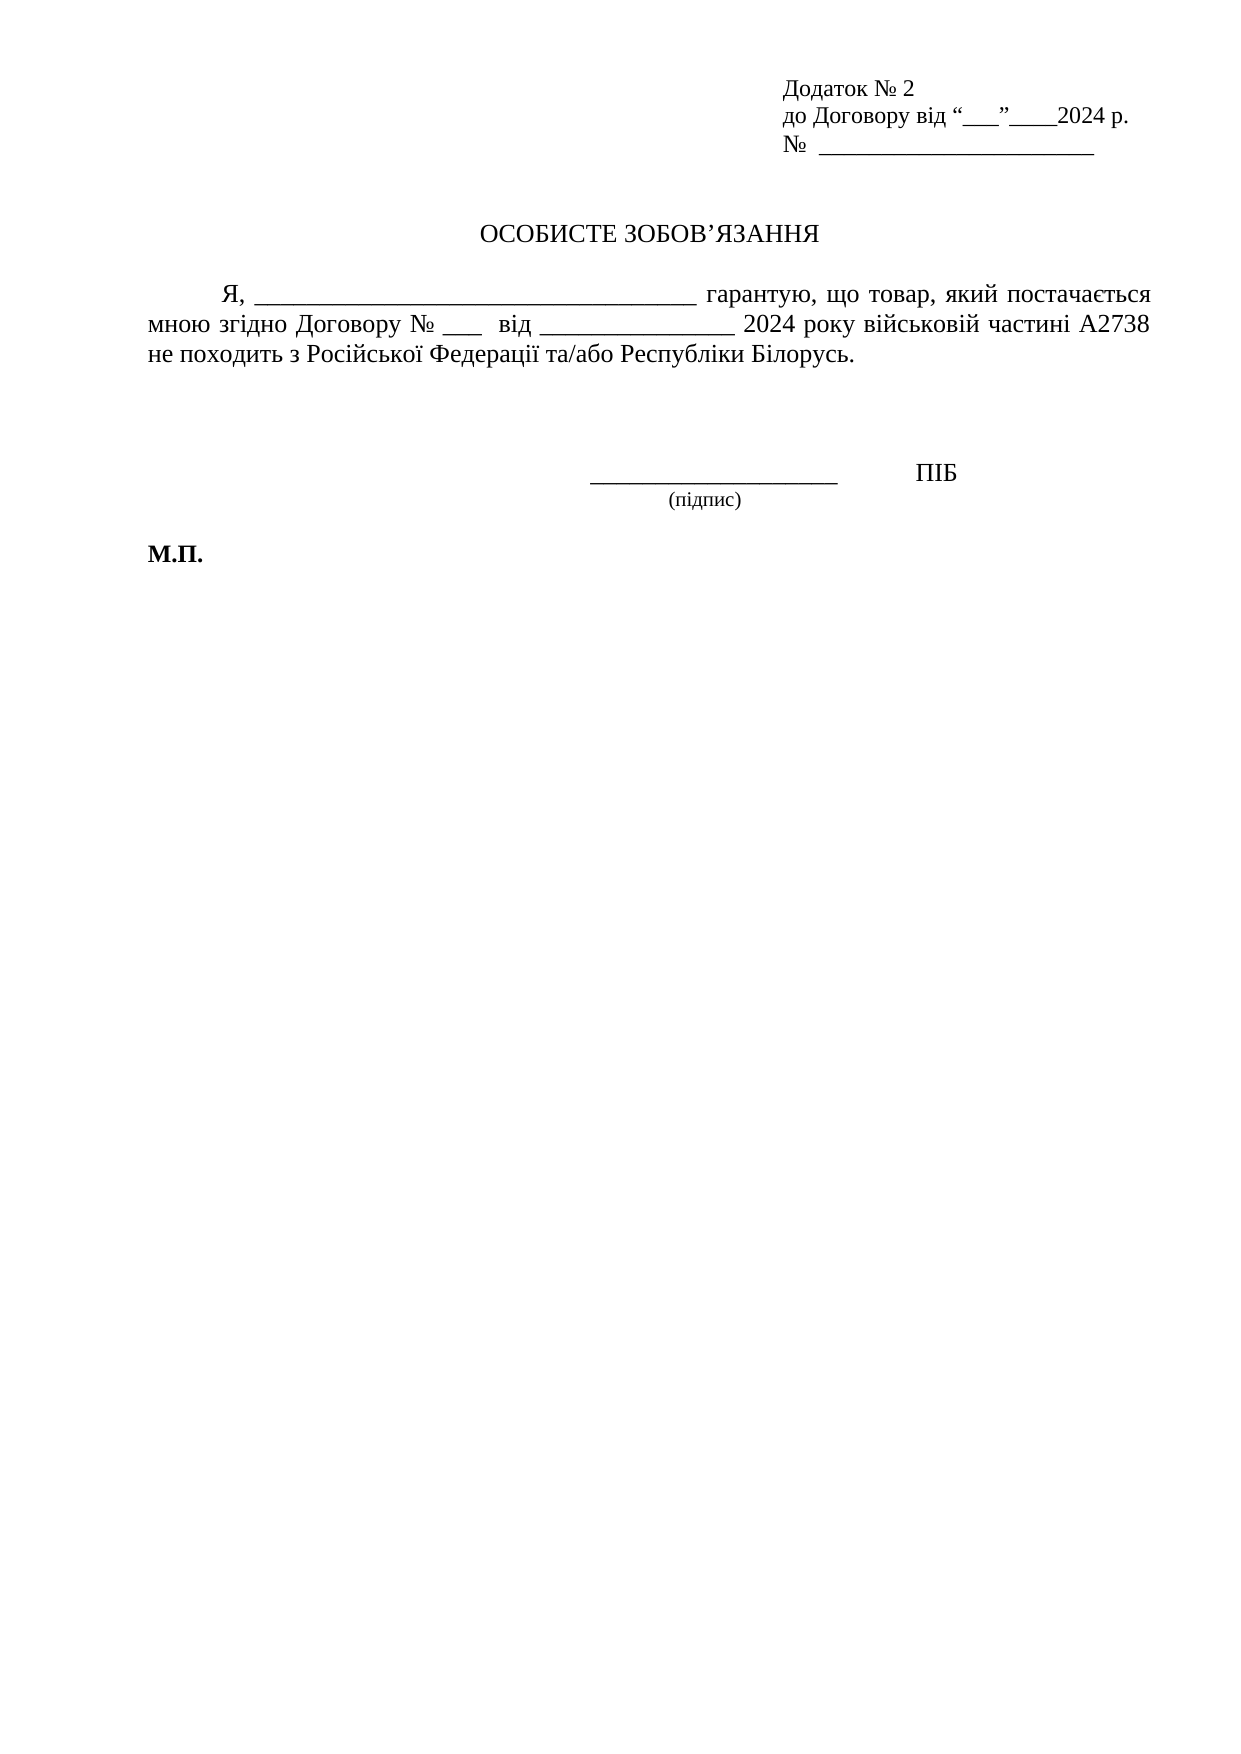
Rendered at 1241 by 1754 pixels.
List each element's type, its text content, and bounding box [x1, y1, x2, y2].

text Додаток № 2 [783, 74, 1152, 101]
text М.П. [148, 539, 1152, 568]
text до Договору від “___”____2024 р. № ______________________ [783, 101, 1152, 158]
text Я, __________________________________ гарантую, що товар, який постачається мною згідно Договору № ___ від _______________ 2024 року військовій частині А2738 не походить з Російської Федерації та/або Республіки Білорусь. [148, 278, 1152, 368]
text ОСОБИСТЕ ЗОБОВ’ЯЗАННЯ [148, 218, 1152, 248]
text (підпис) [148, 487, 1152, 511]
text ___________________ ПІБ [516, 457, 1152, 487]
